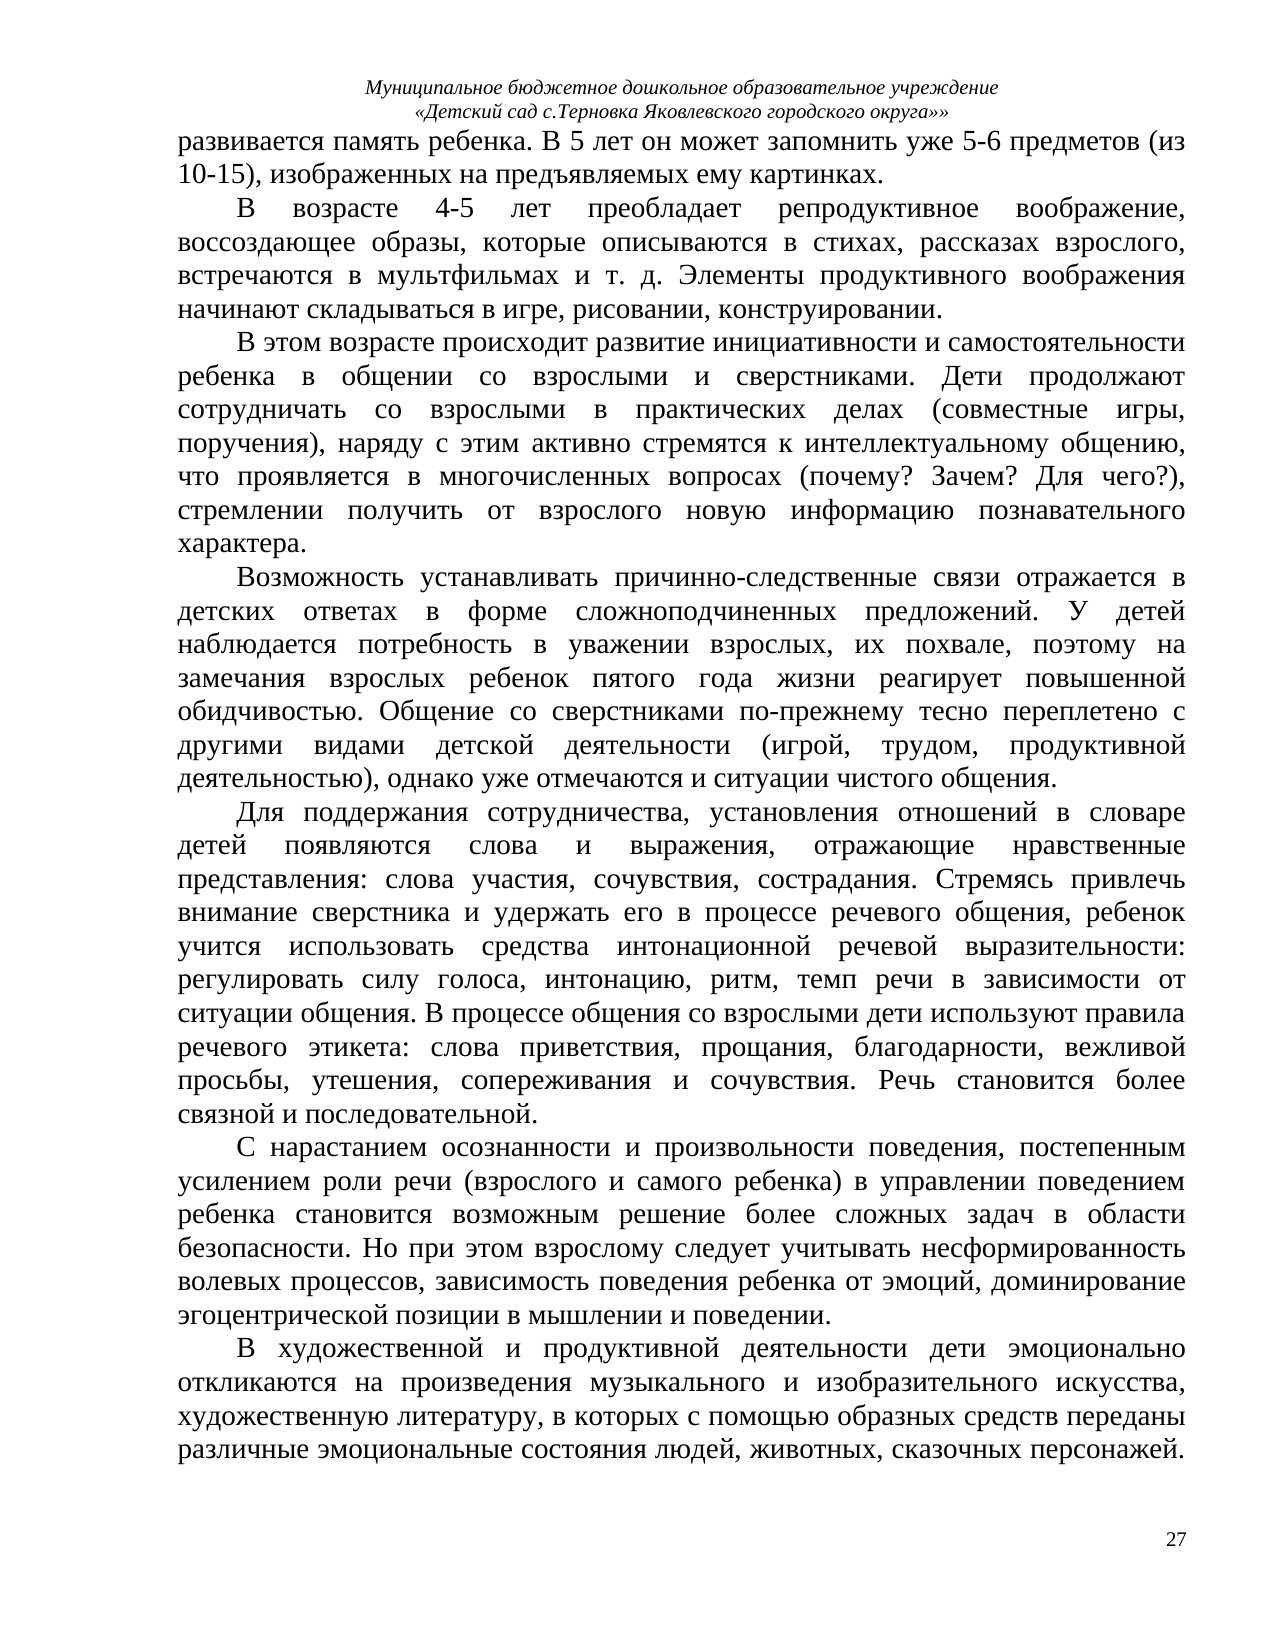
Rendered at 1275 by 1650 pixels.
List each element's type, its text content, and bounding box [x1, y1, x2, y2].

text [177, 1331, 1186, 1465]
text В этом возрасте происходит развитие инициативности и самостоятельности ребенка в общении со взрослыми и сверстниками. Дети продолжают сотрудничать со взрослыми в практических делах (совместные игры, поручения), наряду с этим активно стремятся к интеллектуальному общению, что проявляется в многочисленных вопросах (почему? Зачем? Для чего?), стремлении получить от взрослого новую информацию познавательного характера. [177, 324, 1186, 559]
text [177, 123, 1186, 190]
text Для поддержания сотрудничества, установления отношений в словаре детей появляются слова и выражения, отражающие нравственные представления: слова участия, сочувствия, сострадания. Стремясь привлечь внимание сверстника и удержать его в процессе речевого общения, ребенок учится использовать средства интонационной речевой выразительности: регулировать силу голоса, интонацию, ритм, темп речи в зависимости от ситуации общения. В процессе общения со взрослыми дети используют правила речевого этикета: слова приветствия, прощания, благодарности, вежливой просьбы, утешения, сопереживания и сочувствия. Речь становится более связной и последовательной. [177, 794, 1186, 1129]
text Возможность устанавливать причинно-следственные связи отражается в детских ответах в форме сложноподчиненных предложений. У детей наблюдается потребность в уважении взрослых, их похвале, поэтому на замечания взрослых ребенок пятого года жизни реагирует повышенной обидчивостью. Общение со сверстниками по-прежнему тесно переплетено с другими видами детской деятельности (игрой, трудом, продуктивной деятельностью), однако уже отмечаются и ситуации чистого общения. [177, 559, 1186, 794]
text В возрасте 4-5 лет преобладает репродуктивное воображение, воссоздающее образы, которые описываются в стихах, рассказах взрослого, встречаются в мультфильмах и т. д. Элементы продуктивного воображения начинают складываться в игре, рисовании, конструировании. [177, 190, 1186, 324]
text С нарастанием осознанности и произвольности поведения, постепенным усилением роли речи (взрослого и самого ребенка) в управлении поведением ребенка становится возможным решение более сложных задач в области безопасности. Но при этом взрослому следует учитывать несформированность волевых процессов, зависимость поведения ребенка от эмоций, доминирование эгоцентрической позиции в мышлении и поведении. [177, 1129, 1186, 1331]
